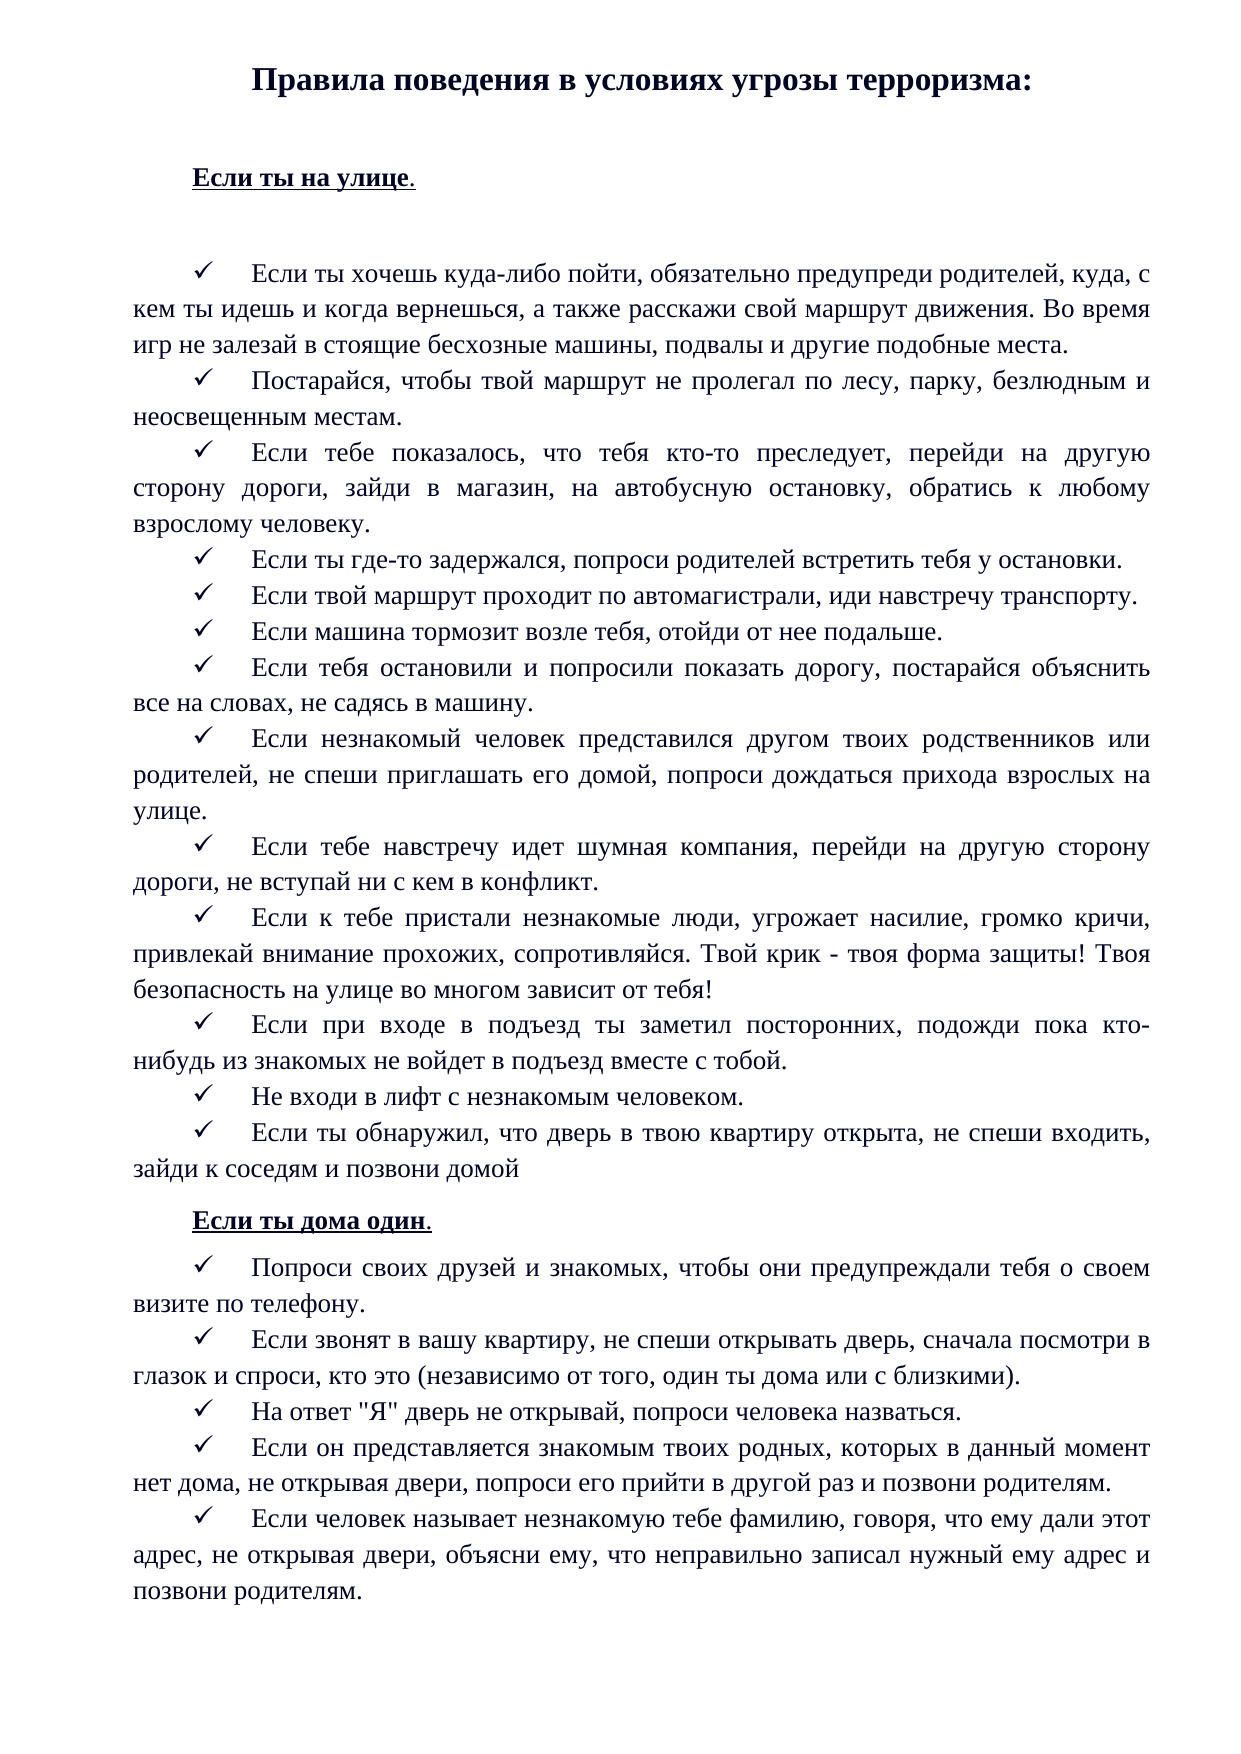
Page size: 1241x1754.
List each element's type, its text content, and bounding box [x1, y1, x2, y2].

list Если машина тормозит возле тебя, отойди от нее подальше. [133, 615, 1152, 646]
list Если незнакомый человек представился другом твоих родственников или родителей, не спеши приглашать его домой, попроси дождаться прихода взрослых на улице. [133, 722, 1152, 825]
text Правила поведения в условиях угрозы терроризма: [133, 59, 1152, 97]
list Если он представляется знакомым твоих родных, которых в данный момент нет дома, не открывая двери, попроси его прийти в другой раз и позвони родителям. [133, 1431, 1152, 1498]
list Если тебя остановили и попросили показать дорогу, постарайся объяснить все на словах, не садясь в машину. [133, 651, 1152, 718]
list Если твой маршрут проходит по автомагистрали, иди навстречу транспорту. [133, 579, 1152, 610]
list Если звонят в вашу квартиру, не спеши открывать дверь, сначала посмотри в глазок и спроси, кто это (независимо от того, один ты дома или с близкими). [133, 1323, 1152, 1390]
text Если ты дома один. [192, 1204, 1152, 1235]
list Попроси своих друзей и знакомых, чтобы они предупреждали тебя о своем визите по телефону. [133, 1252, 1152, 1318]
list Если человек называет незнакомую тебе фамилию, говоря, что ему дали этот адрес, не открывая двери, объясни ему, что неправильно записал нужный ему адрес и позвони родителям. [133, 1502, 1152, 1605]
list Если к тебе пристали незнакомые люди, угрожает насилие, громко кричи, привлекай внимание прохожих, сопротивляйся. Твой крик - твоя форма защиты! Твоя безопасность на улице во многом зависит от тебя! [133, 901, 1152, 1004]
text Если ты на улице. [192, 162, 1152, 193]
list На ответ "Я" дверь не открывай, попроси человека назваться. [133, 1395, 1152, 1426]
list Если тебе показалось, что тебя кто-то преследует, перейди на другую сторону дороги, зайди в магазин, на автобусную остановку, обратись к любому взрослому человеку. [133, 436, 1152, 538]
list Если ты где-то задержался, попроси родителей встретить тебя у остановки. [133, 543, 1152, 574]
list Не входи в лифт с незнакомым человеком. [133, 1080, 1152, 1111]
list Если при входе в подъезд ты заметил посторонних, подожди пока кто-нибудь из знакомых не войдет в подъезд вместе с тобой. [133, 1008, 1152, 1075]
list Если ты обнаружил, что дверь в твою квартиру открыта, не спеши входить, зайди к соседям и позвони домой [133, 1116, 1152, 1183]
list Если тебе навстречу идет шумная компания, перейди на другую сторону дороги, не вступай ни с кем в конфликт. [133, 829, 1152, 897]
list Если ты хочешь куда-либо пойти, обязательно предупреди родителей, куда, с кем ты идешь и когда вернешься, а также расскажи свой маршрут движения. Во время игр не залезай в стоящие бесхозные машины, подвалы и другие подобные места. [133, 257, 1152, 359]
list Постарайся, чтобы твой маршрут не пролегал по лесу, парку, безлюдным и неосвещенным местам. [133, 364, 1152, 431]
